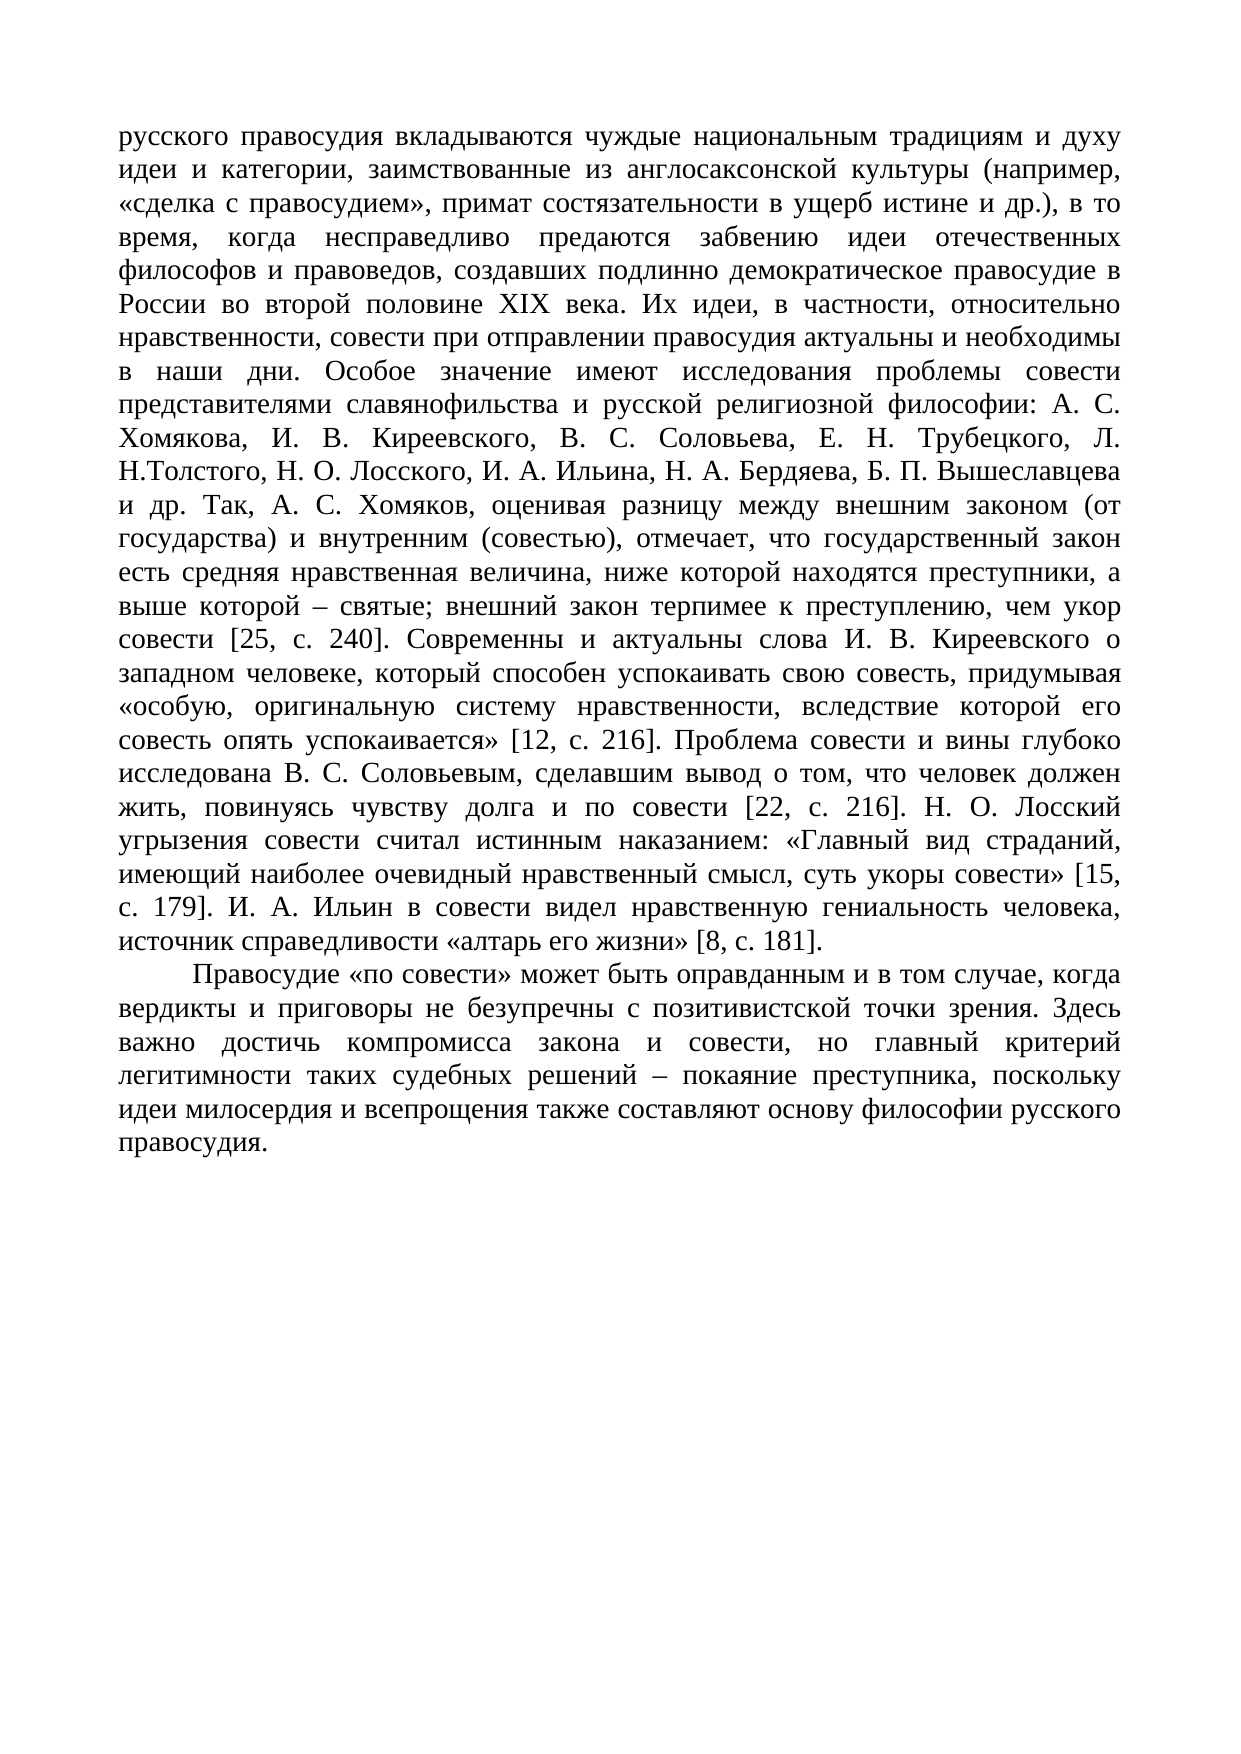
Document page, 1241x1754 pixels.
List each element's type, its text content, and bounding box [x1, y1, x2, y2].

text Правосудие «по совести» может быть оправданным и в том случае, когда вердикты и приговоры не безупречны с позитивистской точки зрения. Здесь важно достичь компромисса закона и совести, но главный критерий легитимности таких судебных решений – покаяние преступника, поскольку идеи милосердия и всепрощения также составляют основу философии русского правосудия. [118, 957, 1122, 1158]
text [118, 118, 1122, 957]
